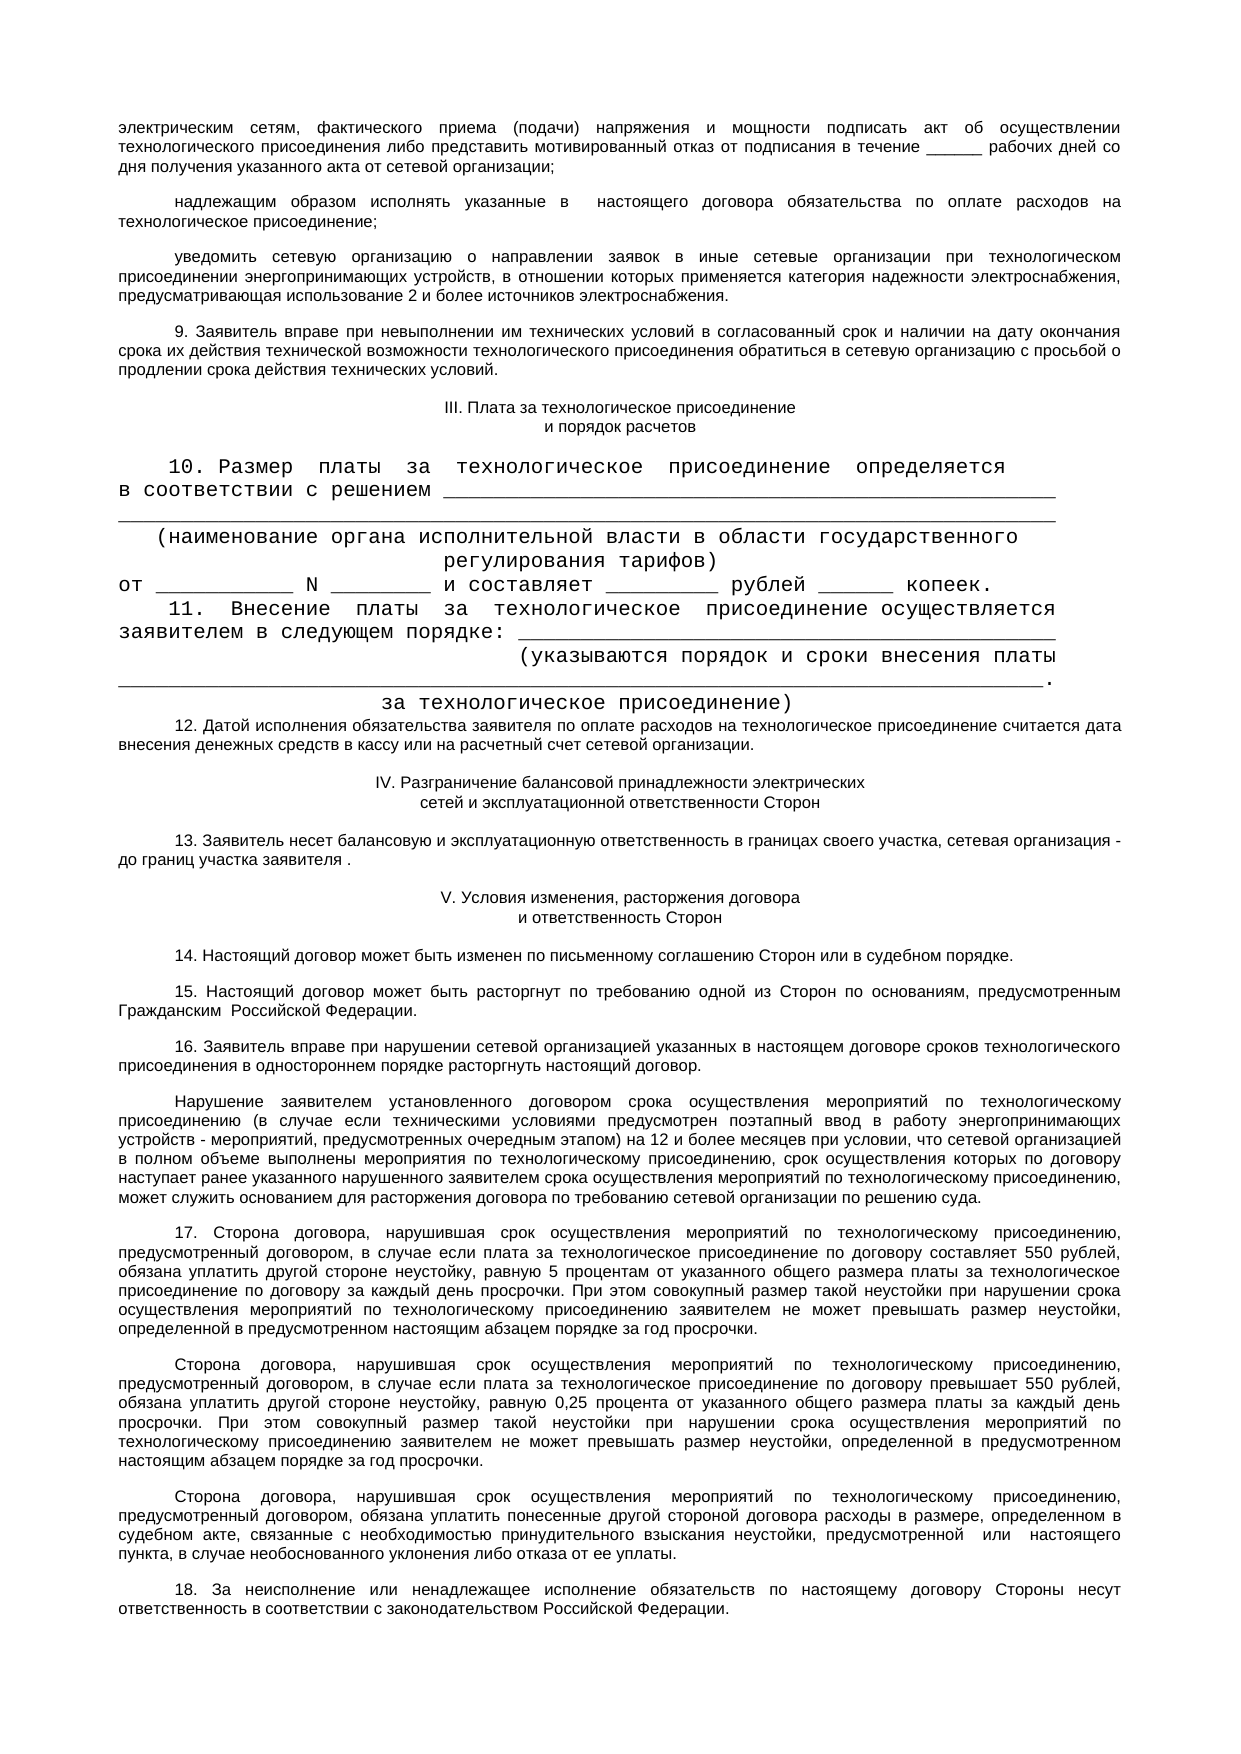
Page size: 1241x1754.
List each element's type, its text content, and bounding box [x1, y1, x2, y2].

text сетей и эксплуатационной ответственности Сторон [118, 792, 1122, 812]
text V. Условия изменения, расторжения договора [118, 888, 1122, 907]
text 14. Настоящий договор может быть изменен по письменному соглашению Сторон или в судебном порядке. [118, 946, 1122, 965]
text 10. Размер платы за технологическое присоединение определяется [118, 456, 1122, 479]
text 15. Настоящий договор может быть расторгнут по требованию одной из Сторон по основаниям, предусмотренным Гражданским Российской Федерации. [118, 982, 1122, 1020]
text в соответствии с решением _________________________________________________ [118, 479, 1122, 503]
text 11. Внесение платы за технологическое присоединение осуществляется [118, 597, 1122, 621]
text __________________________________________________________________________. [118, 668, 1122, 692]
text (указываются порядок и сроки внесения платы [118, 645, 1122, 668]
text IV. Разграничение балансовой принадлежности электрических [118, 773, 1122, 792]
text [118, 118, 1122, 176]
text III. Плата за технологическое присоединение [118, 398, 1122, 417]
text Нарушение заявителем установленного договором срока осуществления мероприятий по технологическому присоединению (в случае если техническими условиями предусмотрен поэтапный ввод в работу энергопринимающих устройств - мероприятий, предусмотренных очередным этапом) на 12 и более месяцев при условии, что сетевой организацией в полном объеме выполнены мероприятия по технологическому присоединению, срок осуществления которых по договору наступает ранее указанного нарушенного заявителем срока осуществления мероприятий по технологическому присоединению, может служить основанием для расторжения договора по требованию сетевой организации по решению суда. [118, 1092, 1122, 1207]
text 17. Сторона договора, нарушившая срок осуществления мероприятий по технологическому присоединению, предусмотренный договором, в случае если плата за технологическое присоединение по договору составляет 550 рублей, обязана уплатить другой стороне неустойку, равную 5 процентам от указанного общего размера платы за технологическое присоединение по договору за каждый день просрочки. При этом совокупный размер такой неустойки при нарушении срока осуществления мероприятий по технологическому присоединению заявителем не может превышать размер неустойки, определенной в предусмотренном настоящим абзацем порядке за год просрочки. [118, 1223, 1122, 1338]
text уведомить сетевую организацию о направлении заявок в иные сетевые организации при технологическом присоединении энергопринимающих устройств, в отношении которых применяется категория надежности электроснабжения, предусматривающая использование 2 и более источников электроснабжения. [118, 247, 1122, 305]
text 12. Датой исполнения обязательства заявителя по оплате расходов на технологическое присоединение считается дата внесения денежных средств в кассу или на расчетный счет сетевой организации. [118, 716, 1122, 754]
text регулирования тарифов) [118, 550, 1122, 574]
text Сторона договора, нарушившая срок осуществления мероприятий по технологическому присоединению, предусмотренный договором, обязана уплатить понесенные другой стороной договора расходы в размере, определенном в судебном акте, связанные с необходимостью принудительного взыскания неустойки, предусмотренной или настоящего пункта, в случае необоснованного уклонения либо отказа от ее уплаты. [118, 1487, 1122, 1563]
text за технологическое присоединение) [118, 692, 1122, 716]
text 9. Заявитель вправе при невыполнении им технических условий в согласованный срок и наличии на дату окончания срока их действия технической возможности технологического присоединения обратиться в сетевую организацию с просьбой о продлении срока действия технических условий. [118, 321, 1122, 379]
text заявителем в следующем порядке: ___________________________________________ [118, 621, 1122, 645]
text от ___________ N ________ и составляет _________ рублей ______ копеек. [118, 574, 1122, 597]
text Сторона договора, нарушившая срок осуществления мероприятий по технологическому присоединению, предусмотренный договором, в случае если плата за технологическое присоединение по договору превышает 550 рублей, обязана уплатить другой стороне неустойку, равную 0,25 процента от указанного общего размера платы за каждый день просрочки. При этом совокупный размер такой неустойки при нарушении срока осуществления мероприятий по технологическому присоединению заявителем не может превышать размер неустойки, определенной в предусмотренном настоящим абзацем порядке за год просрочки. [118, 1355, 1122, 1470]
text и порядок расчетов [118, 417, 1122, 436]
text 16. Заявитель вправе при нарушении сетевой организацией указанных в настоящем договоре сроков технологического присоединения в одностороннем порядке расторгнуть настоящий договор. [118, 1037, 1122, 1075]
text 18. За неисполнение или ненадлежащее исполнение обязательств по настоящему договору Стороны несут ответственность в соответствии с законодательством Российской Федерации. [118, 1580, 1122, 1618]
text надлежащим образом исполнять указанные в настоящего договора обязательства по оплате расходов на технологическое присоединение; [118, 192, 1122, 231]
text 13. Заявитель несет балансовую и эксплуатационную ответственность в границах своего участка, сетевая организация - до границ участка заявителя . [118, 831, 1122, 869]
text (наименование органа исполнительной власти в области государственного [118, 527, 1122, 550]
text ___________________________________________________________________________ [118, 503, 1122, 527]
text и ответственность Сторон [118, 907, 1122, 927]
